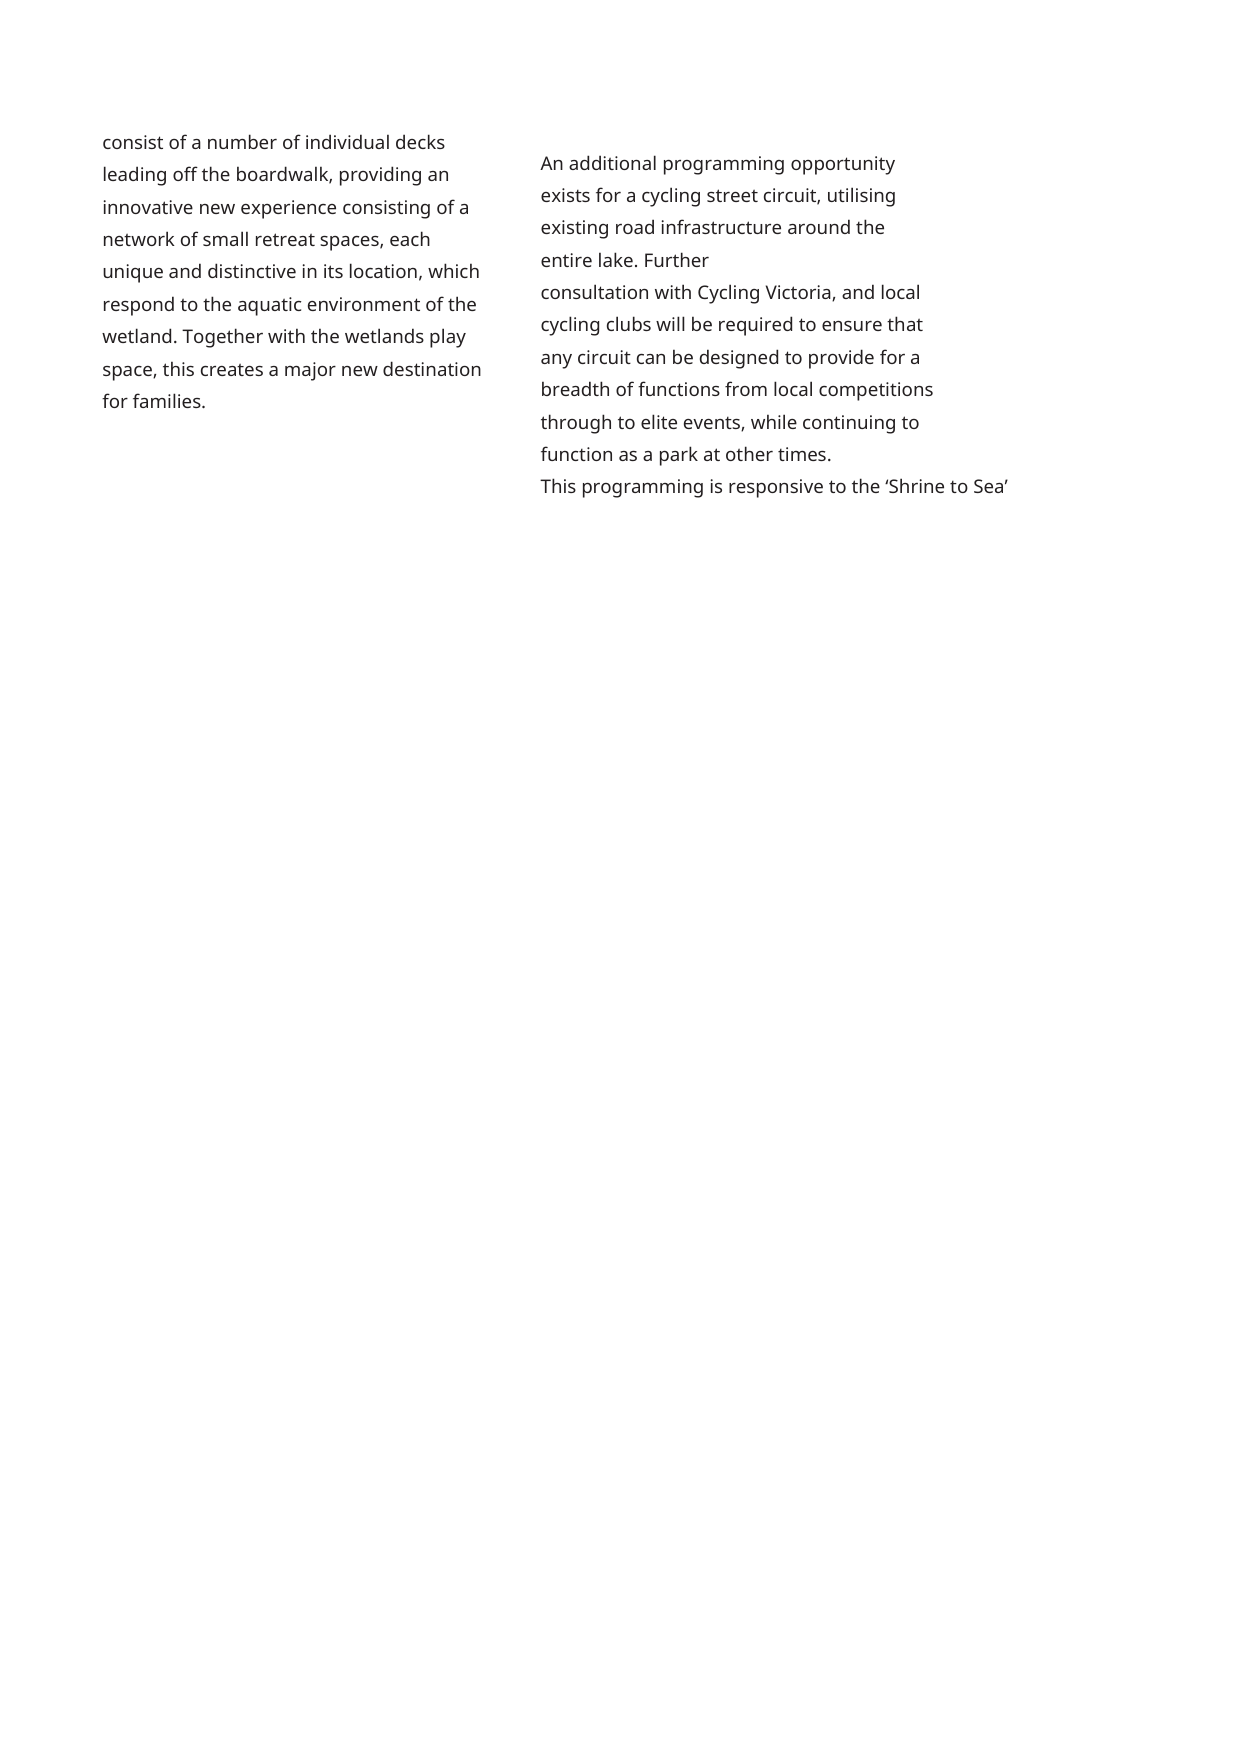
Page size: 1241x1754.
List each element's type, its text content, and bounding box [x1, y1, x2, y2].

text consultation with Cycling Victoria, and local cycling clubs will be required to ensure that any circuit can be designed to provide for a breadth of functions from local competitions through to elite events, while continuing to function as a park at other times. [540, 279, 937, 467]
text An additional programming opportunity exists for a cycling street circuit, utilising existing road infrastructure around the entire lake. Further [540, 150, 904, 272]
text This programming is responsive to the ‘Shrine to Sea’ [540, 474, 1142, 499]
